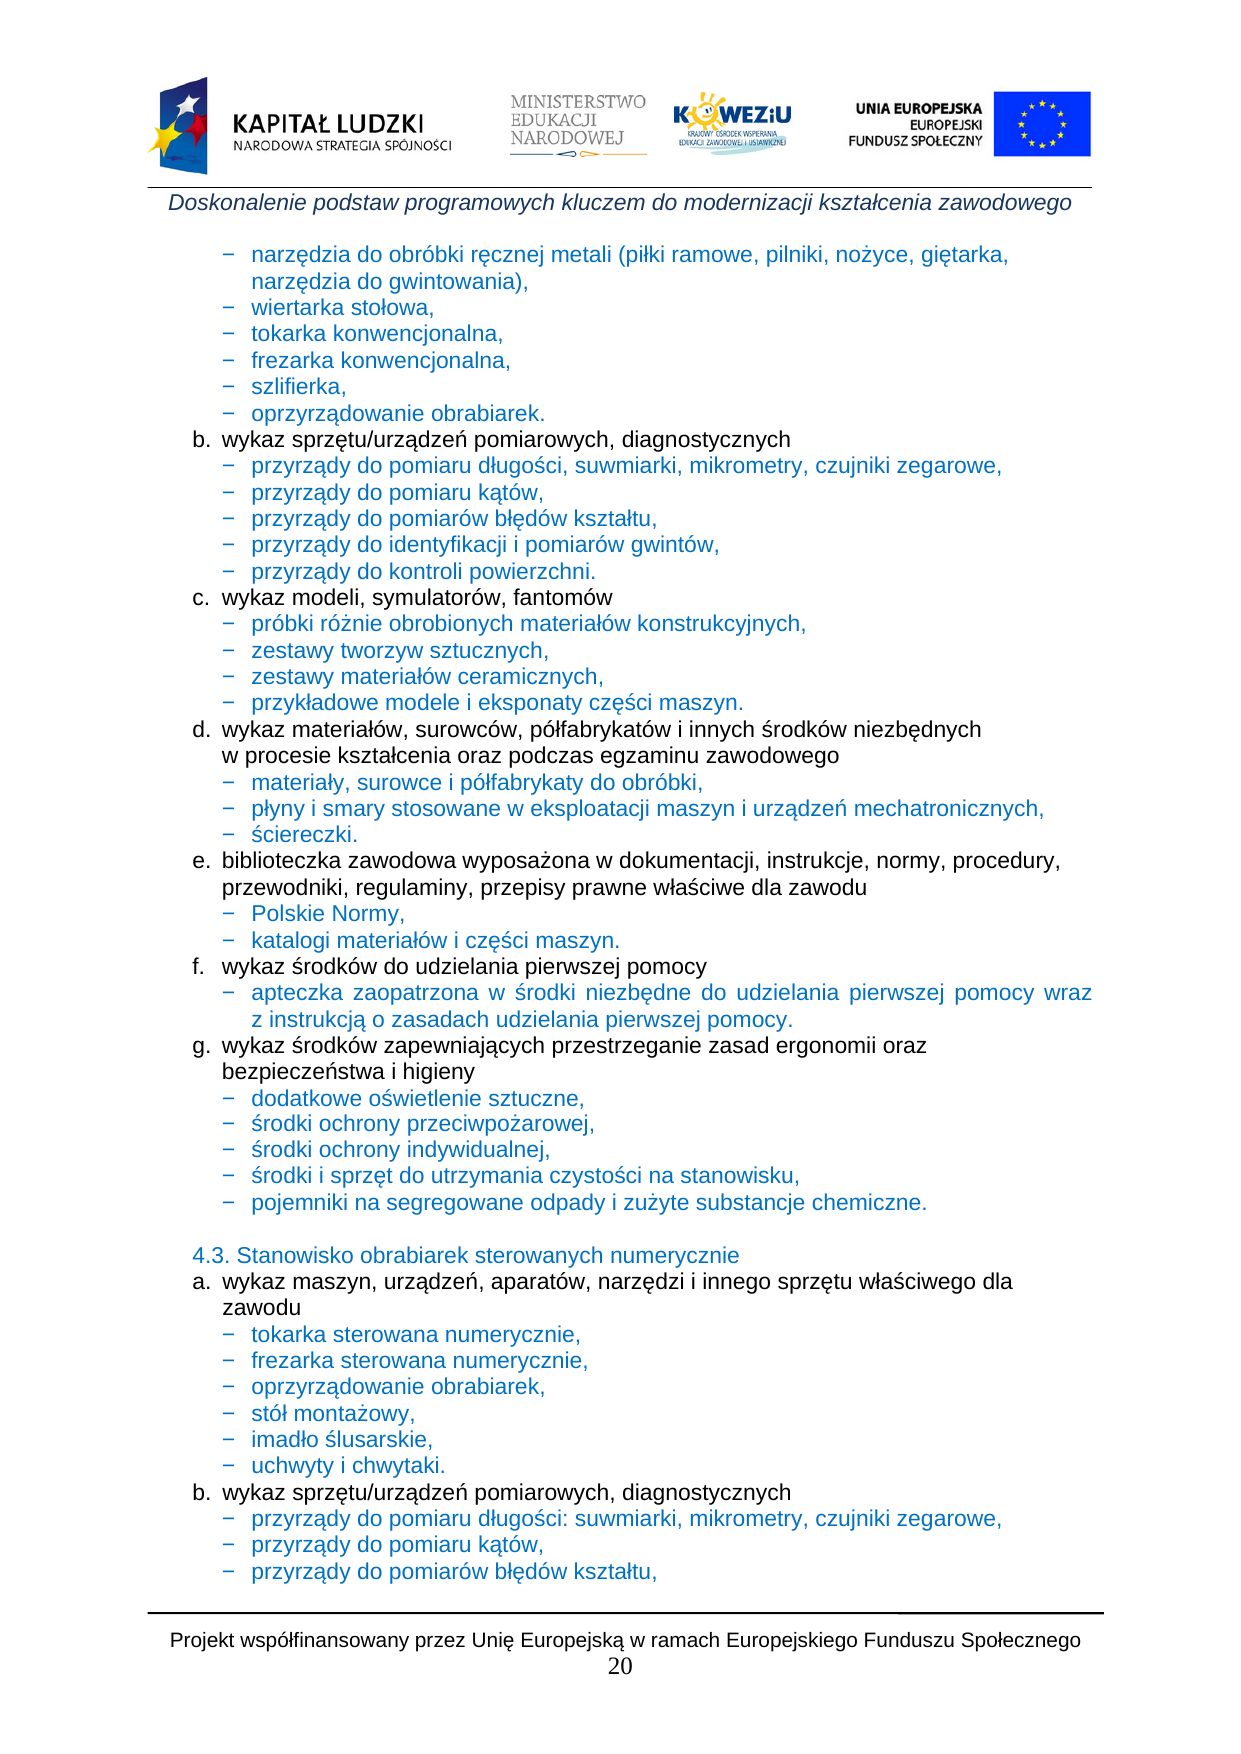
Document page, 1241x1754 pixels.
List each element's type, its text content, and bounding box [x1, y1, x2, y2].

list przyrządy do pomiaru długości, suwmiarki, mikrometry, czujniki zegarowe, [222, 452, 1092, 478]
list zestawy tworzyw sztucznych, [222, 637, 1092, 663]
list pojemniki na segregowane odpady i zużyte substancje chemiczne. [222, 1189, 1092, 1215]
list wykaz sprzętu/urządzeń pomiarowych, diagnostycznych [192, 1479, 1092, 1505]
list ściereczki. [222, 821, 1092, 847]
list zestawy materiałów ceramicznych, [222, 663, 1092, 689]
list przyrządy do pomiaru kątów, [222, 1531, 1092, 1558]
list środki ochrony przeciwpożarowej, [222, 1111, 1092, 1137]
list frezarka sterowana numerycznie, [222, 1347, 1092, 1373]
list narzędzia do obróbki ręcznej metali (piłki ramowe, pilniki, nożyce, giętarka, narzędzia do gwintowania), [222, 241, 1092, 294]
list oprzyrządowanie obrabiarek. [222, 399, 1092, 426]
list wykaz środków zapewniających przestrzeganie zasad ergonomii oraz bezpieczeństwa i higieny [192, 1032, 1092, 1085]
picture [147, 73, 1093, 189]
list szlifierka, [222, 373, 1092, 399]
list tokarka sterowana numerycznie, [222, 1321, 1092, 1347]
list wykaz materiałów, surowców, półfabrykatów i innych środków niezbędnych w procesie kształcenia oraz podczas egzaminu zawodowego [192, 716, 1092, 768]
list przyrządy do pomiarów błędów kształtu, [222, 505, 1092, 531]
list przyrządy do pomiarów błędów kształtu, [222, 1558, 1092, 1584]
list próbki różnie obrobionych materiałów konstrukcyjnych, [222, 610, 1092, 637]
list środki ochrony indywidualnej, [222, 1137, 1092, 1163]
list oprzyrządowanie obrabiarek, [222, 1373, 1092, 1400]
list Polskie Normy, [222, 900, 1092, 927]
list wiertarka stołowa, [222, 294, 1092, 320]
list przyrządy do pomiaru kątów, [222, 478, 1092, 505]
list dodatkowe oświetlenie sztuczne, [222, 1085, 1092, 1111]
list frezarka konwencjonalna, [222, 347, 1092, 373]
list wykaz sprzętu/urządzeń pomiarowych, diagnostycznych [192, 426, 1092, 452]
list przykładowe modele i eksponaty części maszyn. [222, 689, 1092, 716]
list uchwyty i chwytaki. [222, 1452, 1092, 1479]
list biblioteczka zawodowa wyposażona w dokumentacji, instrukcje, normy, procedury, przewodniki, regulaminy, przepisy prawne właściwe dla zawodu [192, 847, 1092, 900]
list tokarka konwencjonalna, [222, 320, 1092, 347]
list wykaz maszyn, urządzeń, aparatów, narzędzi i innego sprzętu właściwego dla zawodu [192, 1268, 1092, 1321]
list materiały, surowce i półfabrykaty do obróbki, [222, 768, 1092, 795]
list przyrządy do identyfikacji i pomiarów gwintów, [222, 531, 1092, 558]
list wykaz modeli, symulatorów, fantomów [192, 584, 1092, 610]
list stół montażowy, [222, 1400, 1092, 1426]
list wykaz środków do udzielania pierwszej pomocy [192, 953, 1092, 979]
list Stanowisko obrabiarek sterowanych numerycznie [192, 1242, 1092, 1268]
list płyny i smary stosowane w eksploatacji maszyn i urządzeń mechatronicznych, [222, 795, 1092, 821]
list środki i sprzęt do utrzymania czystości na stanowisku, [222, 1163, 1092, 1189]
list katalogi materiałów i części maszyn. [222, 927, 1092, 953]
list przyrządy do pomiaru długości: suwmiarki, mikrometry, czujniki zegarowe, [222, 1505, 1092, 1531]
list imadło ślusarskie, [222, 1426, 1092, 1452]
list apteczka zaopatrzona w środki niezbędne do udzielania pierwszej pomocy wraz z instrukcją o zasadach udzielania pierwszej pomocy. [222, 979, 1092, 1032]
list przyrządy do kontroli powierzchni. [222, 558, 1092, 584]
